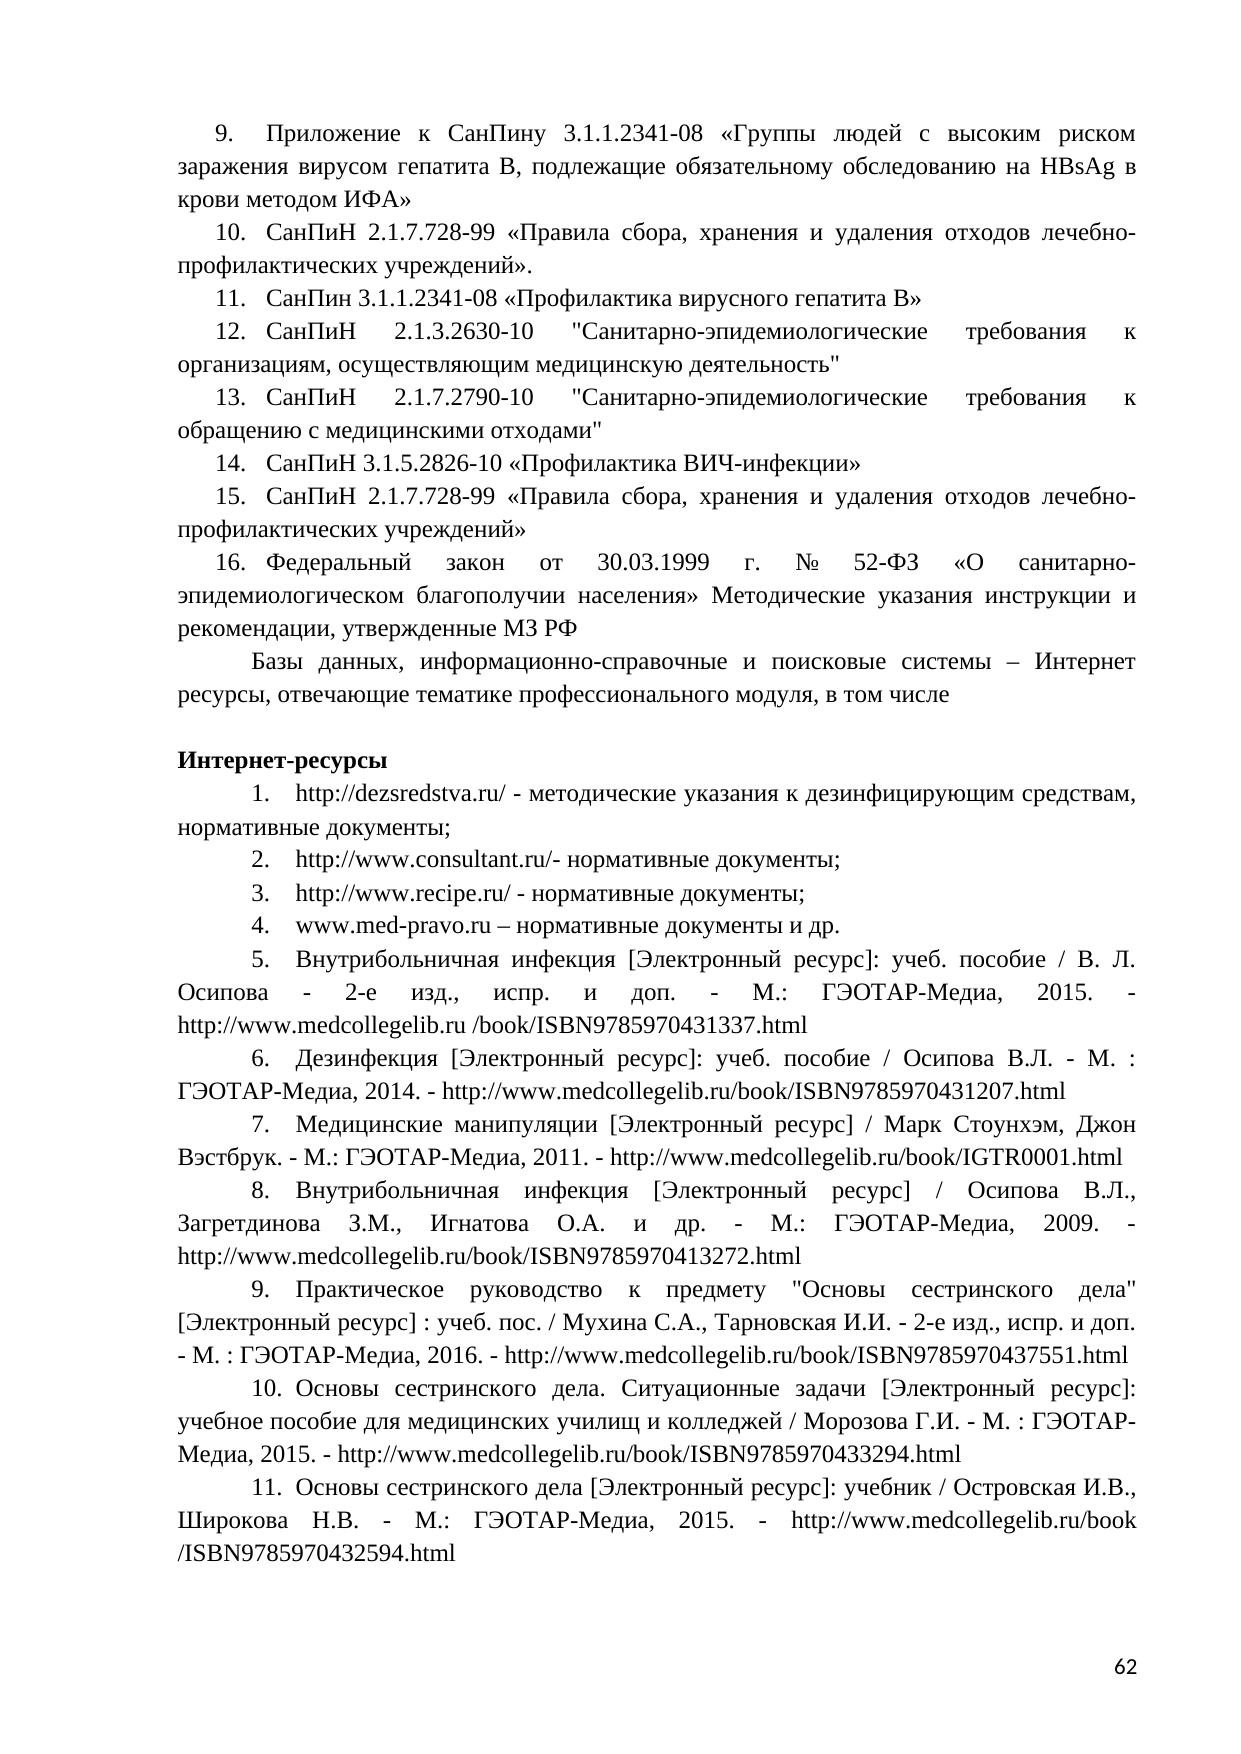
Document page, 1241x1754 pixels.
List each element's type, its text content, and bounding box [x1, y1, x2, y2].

list СанПиН 2.1.7.728-99 «Правила сбора, хранения и удаления отходов лечебно-профилактических учреждений». [177, 217, 1137, 279]
list www.med-pravo.ru – нормативные документы и др. [177, 911, 1137, 939]
list Основы сестринского дела [Электронный ресурс]: учебник / Островская И.В., Широкова Н.В. - М.: ГЭОТАР-Медиа, 2015. - http://www.medcollegelib.ru/book /ISBN9785970432594.html [177, 1472, 1137, 1567]
list Практическое руководство к предмету "Основы сестринского дела" [Электронный ресурс] : учеб. пос. / Мухина С.А., Тарновская И.И. - 2-е изд., испр. и доп. - М. : ГЭОТАР-Медиа, 2016. - http://www.medcollegelib.ru/book/ISBN9785970437551.html [177, 1274, 1137, 1369]
list Внутрибольничная инфекция [Электронный ресурс] / Осипова В.Л., Загретдинова З.М., Игнатова О.А. и др. - М.: ГЭОТАР-Медиа, 2009. - http://www.medcollegelib.ru/book/ISBN9785970413272.html [177, 1175, 1137, 1269]
list СанПин 3.1.1.2341-08 «Профилактика вирусного гепатита В» [177, 283, 1137, 312]
list Дезинфекция [Электронный ресурс]: учеб. пособие / Осипова В.Л. - М. : ГЭОТАР-Медиа, 2014. - http://www.medcollegelib.ru/book/ISBN9785970431207.html [177, 1043, 1137, 1104]
list Основы сестринского дела. Ситуационные задачи [Электронный ресурс]: учебное пособие для медицинских училищ и колледжей / Морозова Г.И. - М. : ГЭОТАР-Медиа, 2015. - http://www.medcollegelib.ru/book/ISBN9785970433294.html [177, 1373, 1137, 1468]
list http://www.recipe.ru/ - нормативные документы; [177, 878, 1137, 906]
list Приложение к СанПину 3.1.1.2341-08 «Группы людей с высоким риском заражения вирусом гепатита В, подлежащие обязательному обследованию на HBsAg в крови методом ИФА» [177, 118, 1137, 213]
list Медицинские манипуляции [Электронный ресурс] / Марк Стоунхэм, Джон Вэстбрук. - М.: ГЭОТАР-Медиа, 2011. - http://www.medcollegelib.ru/book/IGTR0001.html [177, 1109, 1137, 1171]
list http://www.consultant.ru/- нормативные документы; [177, 844, 1137, 873]
list СанПиН 2.1.3.2630-10 "Санитарно-эпидемиологические требования к организациям, осуществляющим медицинскую деятельность" [177, 316, 1137, 378]
list СанПиН 2.1.7.2790-10 "Санитарно-эпидемиологические требования к обращению с медицинскими отходами" [177, 382, 1137, 444]
list http://dezsredstva.ru/ - методические указания к дезинфицирующим средствам, нормативные документы; [177, 778, 1137, 840]
list СанПиН 2.1.7.728-99 «Правила сбора, хранения и удаления отходов лечебно-профилактических учреждений» [177, 481, 1137, 543]
title Базы данных, информационно-справочные и поисковые системы – Интернет ресурсы, отвечающие тематике профессионального модуля, в том числе [177, 646, 1137, 708]
list СанПиН 3.1.5.2826-10 «Профилактика ВИЧ-инфекции» [177, 448, 1137, 477]
list Внутрибольничная инфекция [Электронный ресурс]: учеб. пособие / В. Л. Осипова - 2-е изд., испр. и доп. - М.: ГЭОТАР-Медиа, 2015. - http://www.medcollegelib.ru /book/ISBN9785970431337.html [177, 944, 1137, 1038]
list Федеральный закон от 30.03.1999 г. № 52-ФЗ «О санитарно-эпидемиологическом благополучии населения» Методические указания инструкции и рекомендации, утвержденные МЗ РФ [177, 547, 1137, 642]
title Интернет-ресурсы [177, 746, 1137, 774]
